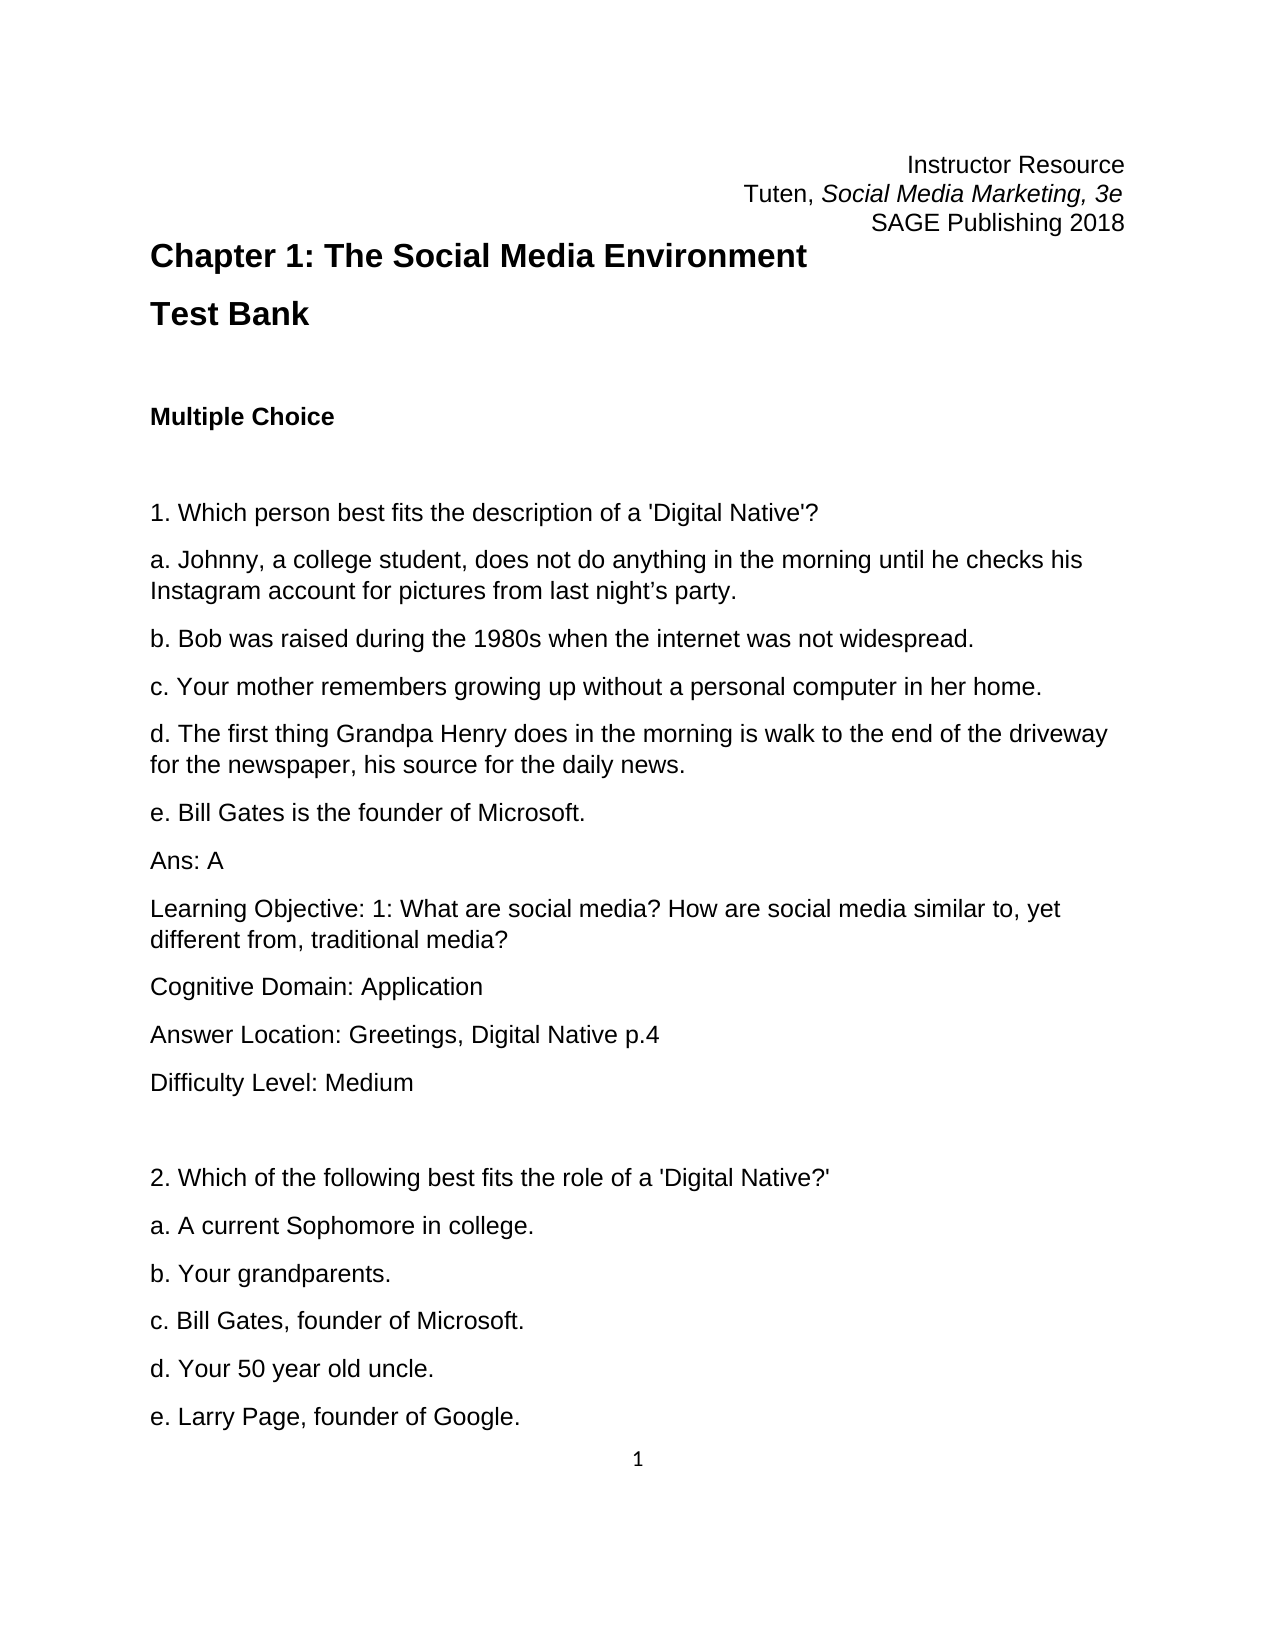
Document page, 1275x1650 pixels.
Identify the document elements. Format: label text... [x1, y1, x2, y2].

text 1. Which person best fits the description of a 'Digital Native'? [150, 497, 1125, 526]
text c. Bill Gates, founder of Microsoft. [150, 1306, 1125, 1335]
text a. A current Sophomore in college. [150, 1211, 1125, 1239]
text d. Your 50 year old uncle. [150, 1354, 1125, 1383]
text Multiple Choice [150, 402, 1125, 431]
text Difficulty Level: Medium [150, 1068, 1125, 1096]
text a. Johnny, a college student, does not do anything in the morning until he checks his Instagram account for pictures from last night’s party. [150, 545, 1125, 605]
text e. Larry Page, founder of Google. [150, 1402, 1125, 1430]
text e. Bill Gates is the founder of Microsoft. [150, 798, 1125, 827]
text Test Bank [150, 294, 1125, 333]
text 2. Which of the following best fits the role of a 'Digital Native?' [150, 1163, 1125, 1192]
text b. Your grandparents. [150, 1258, 1125, 1287]
text Ans: A [150, 846, 1125, 874]
text Chapter 1: The Social Media Environment [150, 236, 1125, 275]
text c. Your mother remembers growing up without a personal computer in her home. [150, 672, 1125, 700]
text Answer Location: Greetings, Digital Native p.4 [150, 1020, 1125, 1049]
text d. The first thing Grandpa Henry does in the morning is walk to the end of the driveway for the newspaper, his source for the daily news. [150, 719, 1125, 779]
text Learning Objective: 1: What are social media? How are social media similar to, yet different from, traditional media? [150, 893, 1125, 953]
text b. Bob was raised during the 1980s when the internet was not widespread. [150, 624, 1125, 653]
text Cognitive Domain: Application [150, 972, 1125, 1001]
